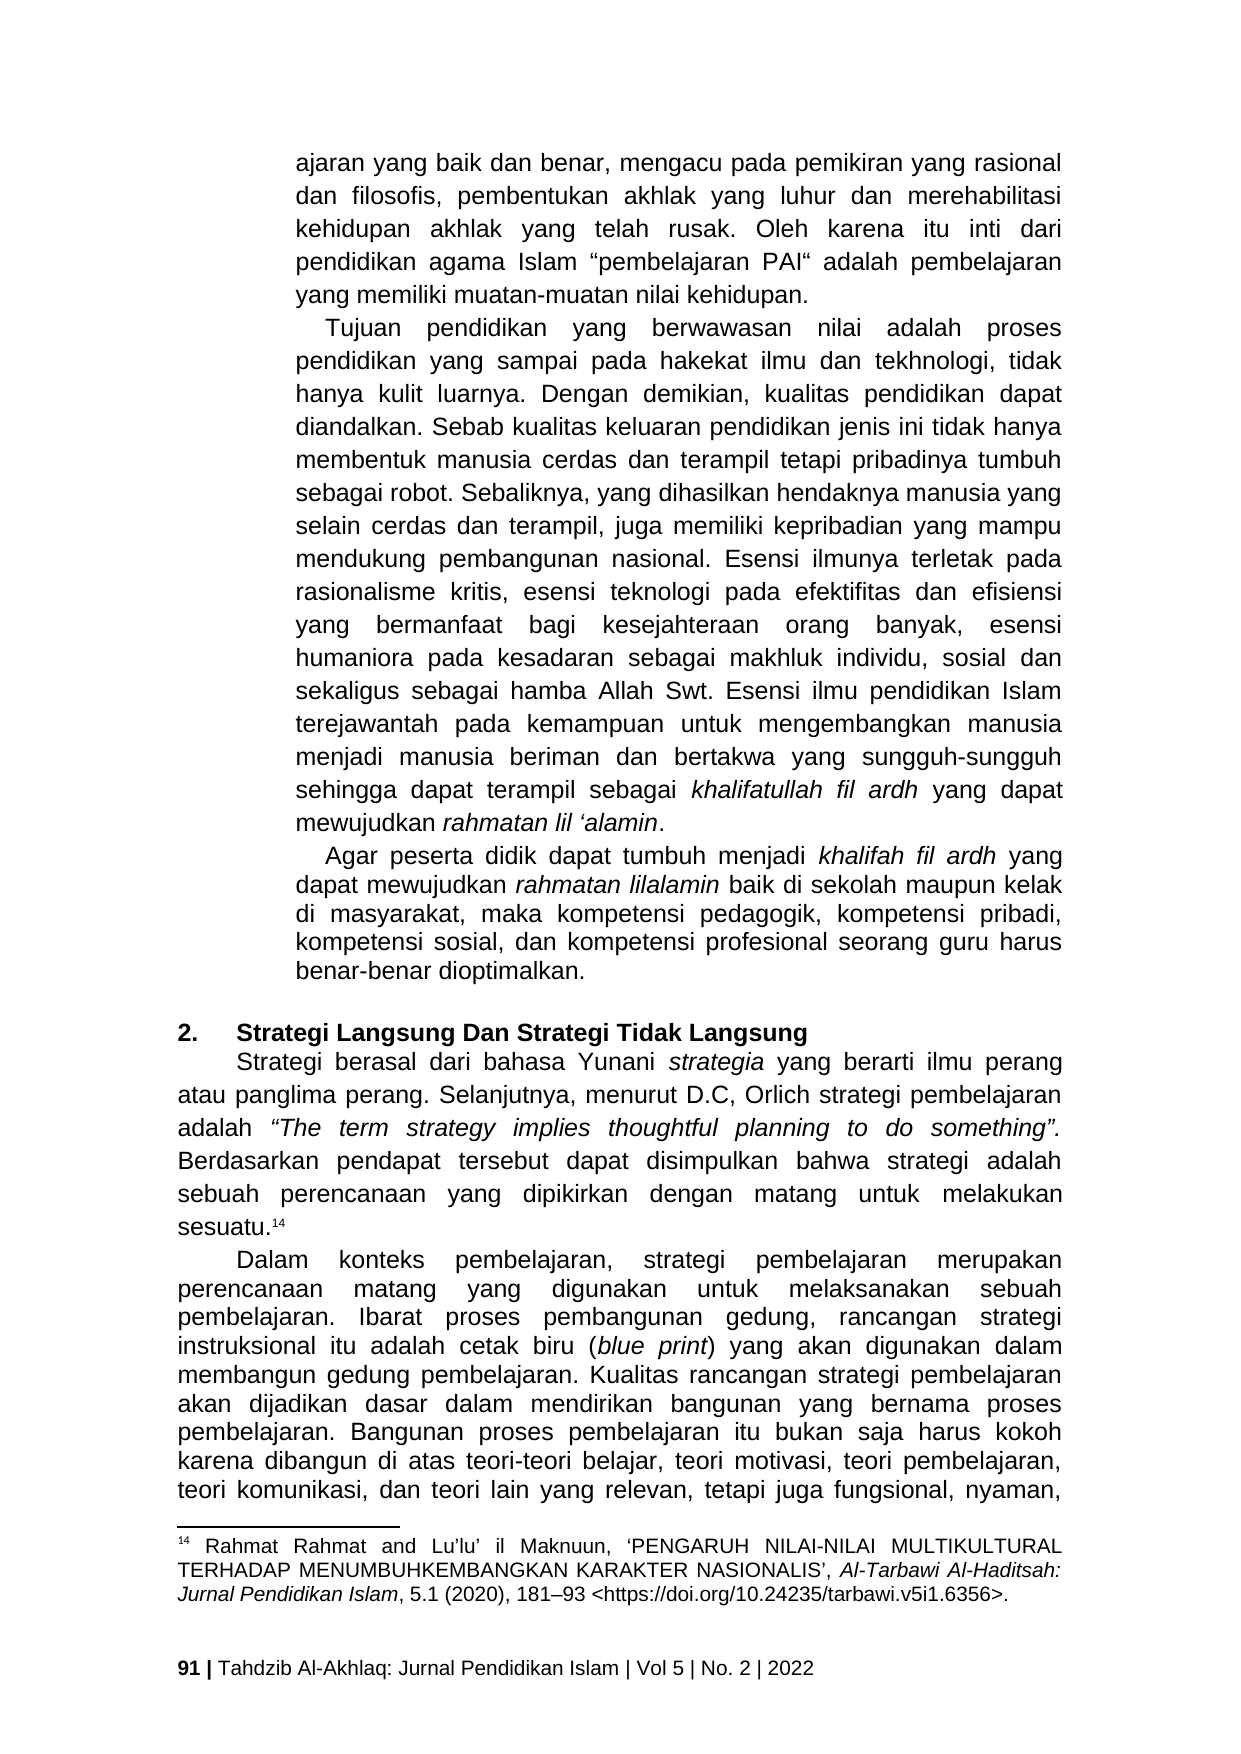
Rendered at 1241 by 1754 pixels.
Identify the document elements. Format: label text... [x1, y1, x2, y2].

list Tujuan pendidikan yang berwawasan nilai adalah proses pendidikan yang sampai pada hakekat ilmu dan tekhnologi, tidak hanya kulit luarnya. Dengan demikian, kualitas pendidikan dapat diandalkan. Sebab kualitas keluaran pendidikan jenis ini tidak hanya membentuk manusia cerdas dan terampil tetapi pribadinya tumbuh sebagai robot. Sebaliknya, yang dihasilkan hendaknya manusia yang selain cerdas dan terampil, juga memiliki kepribadian yang mampu mendukung pembangunan nasional. Esensi ilmunya terletak pada rasionalisme kritis, esensi teknologi pada efektifitas dan efisiensi yang bermanfaat bagi kesejahteraan orang banyak, esensi humaniora pada kesadaran sebagai makhluk individu, sosial dan sekaligus sebagai hamba Allah Swt. Esensi ilmu pendidikan Islam terejawantah pada kemampuan untuk mengembangkan manusia menjadi manusia beriman dan bertakwa yang sungguh-sungguh sehingga dapat terampil sebagai khalifatullah fil ardh yang dapat mewujudkan rahmatan lil ‘alamin. [295, 313, 1063, 837]
list Strategi berasal dari bahasa Yunani strategia yang berarti ilmu perang atau panglima perang. Selanjutnya, menurut D.C, Orlich strategi pembelajaran adalah “The term strategy implies thoughtful planning to do something”. Berdasarkan pendapat tersebut dapat disimpulkan bahwa strategi adalah sebuah perencanaan yang dipikirkan dengan matang untuk melakukan sesuatu. [177, 1047, 1063, 1241]
list Strategi Langsung Dan Strategi Tidak Langsung [177, 1018, 1063, 1047]
list Agar peserta didik dapat tumbuh menjadi khalifah fil ardh yang dapat mewujudkan rahmatan lilalamin baik di sekolah maupun kelak di masyarakat, maka kompetensi pedagogik, kompetensi pribadi, kompetensi sosial, dan kompetensi profesional seorang guru harus benar-benar dioptimalkan. [295, 841, 1063, 985]
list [177, 1245, 1063, 1503]
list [295, 148, 1063, 308]
